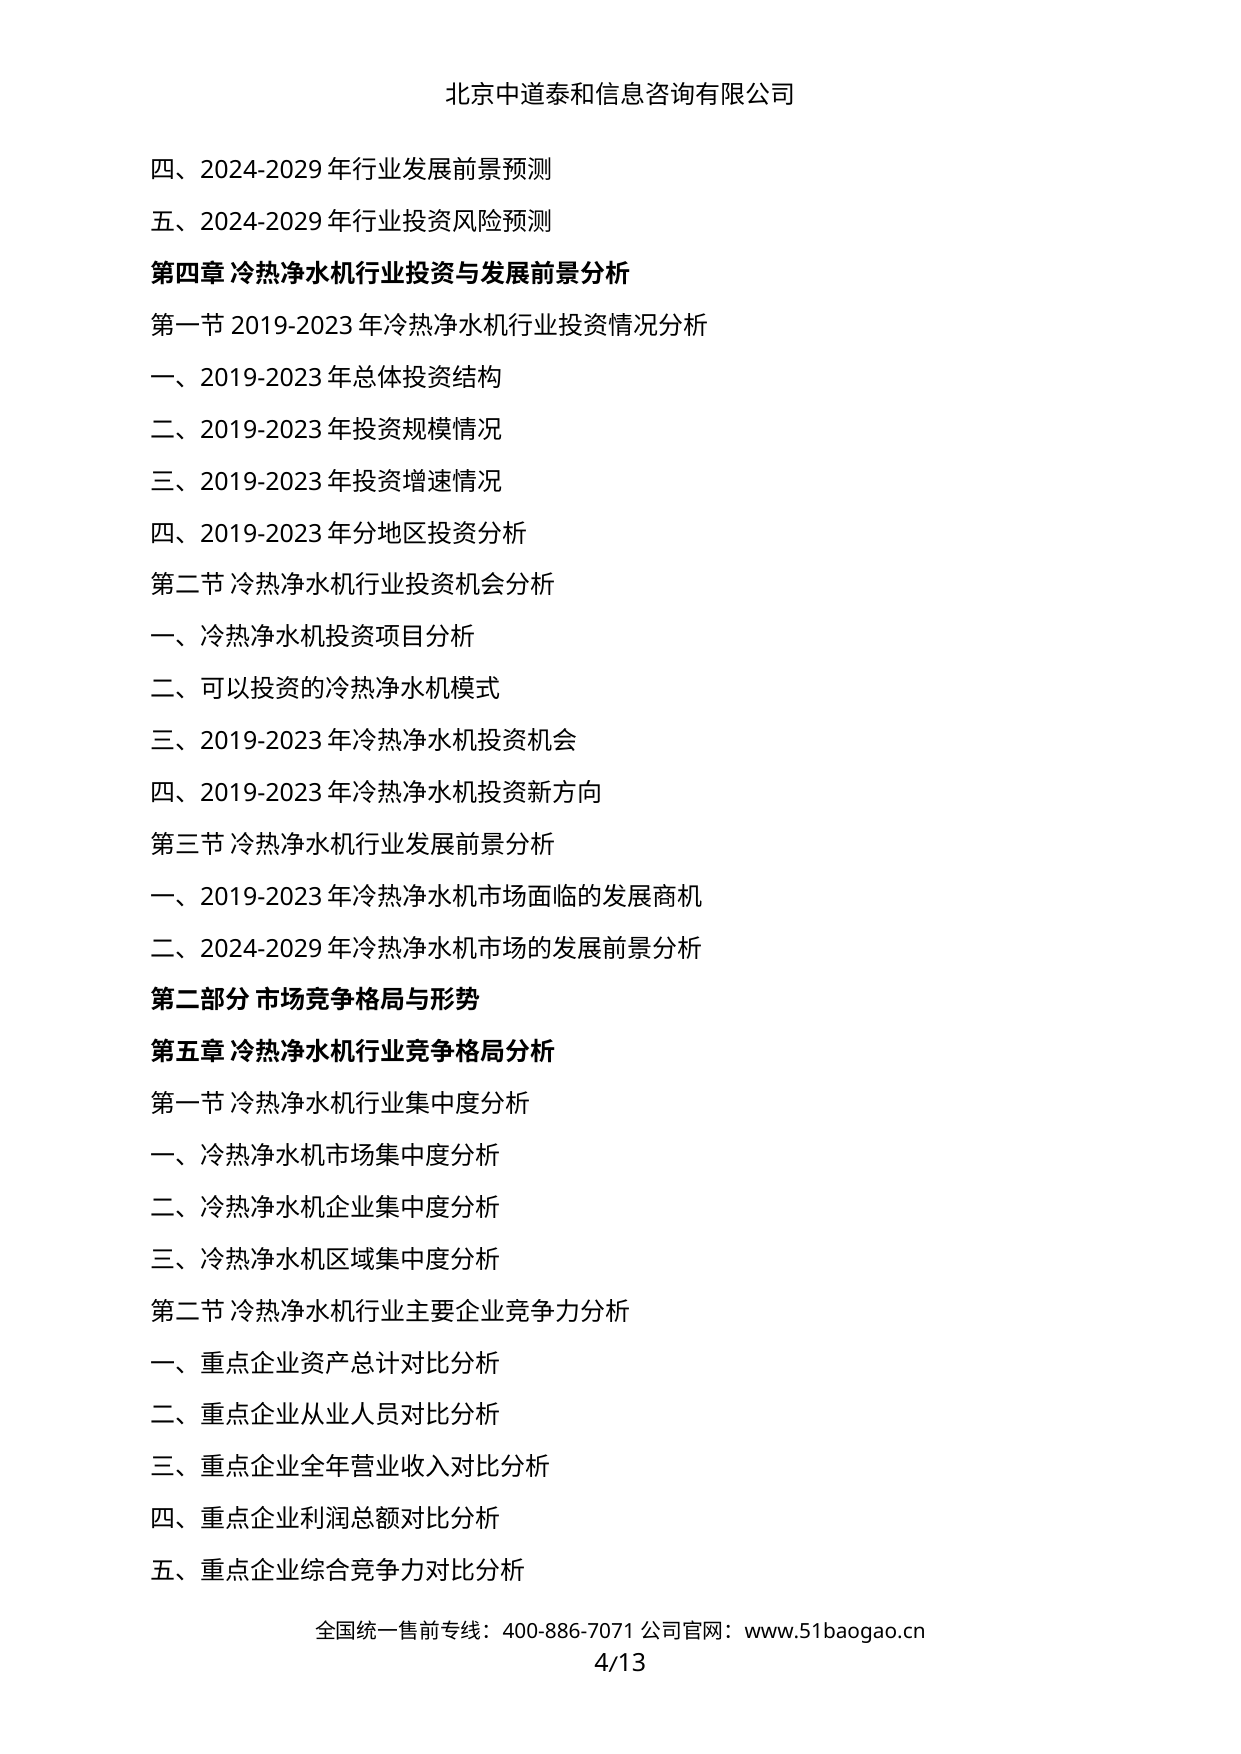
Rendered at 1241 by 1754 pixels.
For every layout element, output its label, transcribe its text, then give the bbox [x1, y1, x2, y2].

text 第二部分 市场竞争格局与形势 [150, 980, 1090, 1016]
text 三、重点企业全年营业收入对比分析 [150, 1447, 1090, 1483]
text 四、2019-2023年冷热净水机投资新方向 [150, 772, 1090, 809]
text 二、2019-2023年投资规模情况 [150, 409, 1090, 446]
text 五、重点企业综合竞争力对比分析 [150, 1551, 1090, 1587]
text 二、可以投资的冷热净水机模式 [150, 669, 1090, 705]
text 一、重点企业资产总计对比分析 [150, 1343, 1090, 1379]
text 一、冷热净水机投资项目分析 [150, 617, 1090, 653]
text 五、2024-2029年行业投资风险预测 [150, 202, 1090, 238]
text 二、冷热净水机企业集中度分析 [150, 1187, 1090, 1224]
text 四、2024-2029年行业发展前景预测 [150, 150, 1090, 186]
text 第一节 2019-2023年冷热净水机行业投资情况分析 [150, 306, 1090, 342]
text 第二节 冷热净水机行业主要企业竞争力分析 [150, 1291, 1090, 1327]
text 二、重点企业从业人员对比分析 [150, 1395, 1090, 1431]
text 三、冷热净水机区域集中度分析 [150, 1239, 1090, 1276]
text 二、2024-2029年冷热净水机市场的发展前景分析 [150, 928, 1090, 964]
text 第一节 冷热净水机行业集中度分析 [150, 1084, 1090, 1120]
text 四、2019-2023年分地区投资分析 [150, 513, 1090, 549]
text 一、2019-2023年冷热净水机市场面临的发展商机 [150, 876, 1090, 912]
text 一、2019-2023年总体投资结构 [150, 357, 1090, 394]
text 四、重点企业利润总额对比分析 [150, 1499, 1090, 1535]
text 第二节 冷热净水机行业投资机会分析 [150, 565, 1090, 601]
text 三、2019-2023年冷热净水机投资机会 [150, 721, 1090, 757]
text 第四章 冷热净水机行业投资与发展前景分析 [150, 254, 1090, 290]
text 第五章 冷热净水机行业竞争格局分析 [150, 1032, 1090, 1068]
text 第三节 冷热净水机行业发展前景分析 [150, 824, 1090, 861]
text 一、冷热净水机市场集中度分析 [150, 1136, 1090, 1172]
text 三、2019-2023年投资增速情况 [150, 461, 1090, 497]
